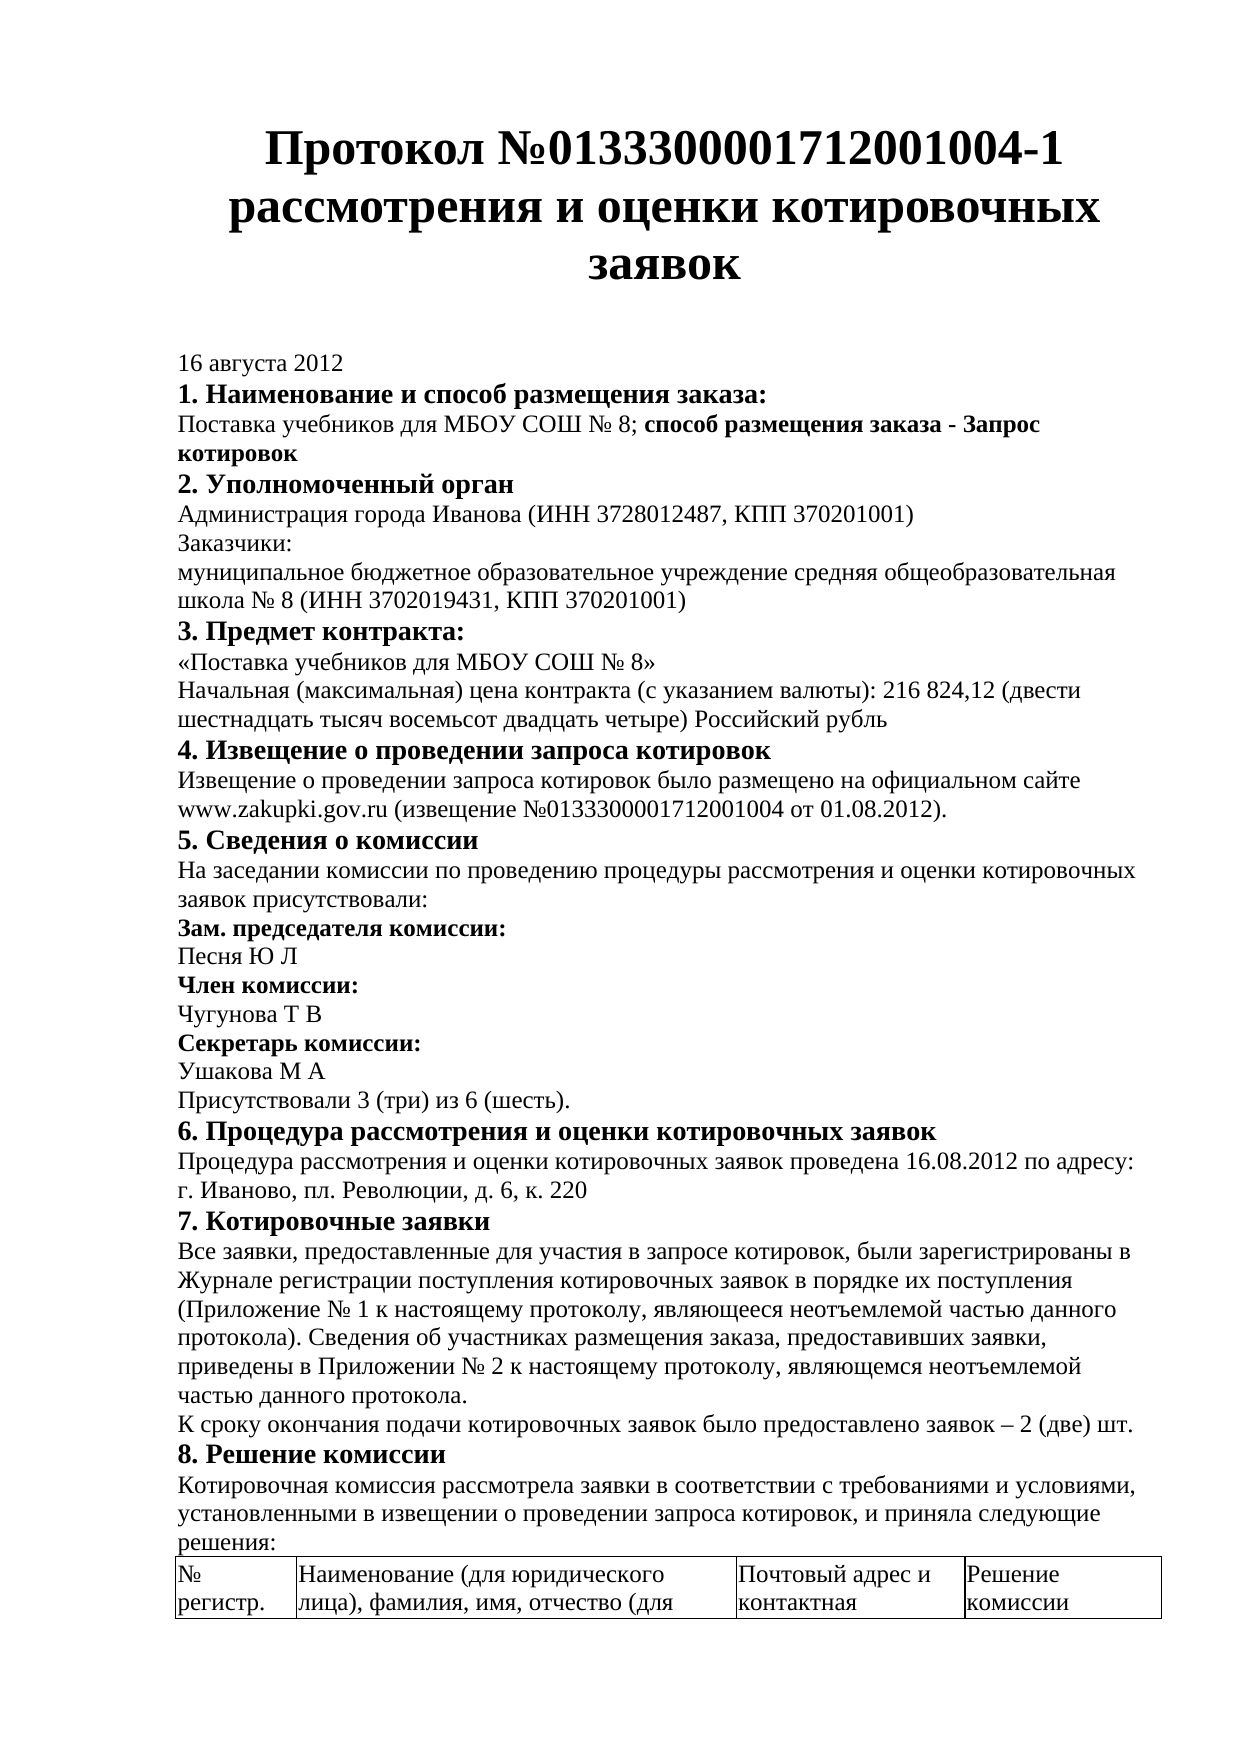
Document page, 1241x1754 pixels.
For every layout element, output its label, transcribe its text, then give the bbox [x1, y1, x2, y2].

text 4. Извещение о проведении запроса котировок [177, 733, 1152, 765]
text Протокол №0133300001712001004-1 [177, 118, 1152, 176]
text «Поставка учебников для МБОУ СОШ № 8» Начальная (максимальная) цена контракта (с указанием валюты): 216 824,12 (двести шестнадцать тысяч восемьсот двадцать четыре) Российский рубль [177, 647, 1152, 733]
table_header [737, 1557, 964, 1618]
text Зам. председателя комиссии: Песня Ю Л [177, 913, 1152, 970]
table_header Решение комиссии [966, 1557, 1161, 1618]
text Заказчики: [177, 528, 1152, 557]
text 1. Наименование и способ размещения заказа: [177, 377, 1152, 409]
text 5. Сведения о комиссии [177, 823, 1152, 855]
text 8. Решение комиссии [177, 1437, 1152, 1470]
table_header № регистр. заявки [176, 1557, 296, 1618]
text Член комиссии: Чугунова Т В [177, 970, 1152, 1028]
text Все заявки, предоставленные для участия в запросе котировок, были зарегистрированы в Журнале регистрации поступления котировочных заявок в порядке их поступления (Приложение № 1 к настоящему протоколу, являющееся неотъемлемой частью данного протокола). Сведения об участниках размещения заказа, предоставивших заявки, приведены в Приложении № 2 к настоящему протоколу, являющемся неотъемлемой частью данного протокола. [177, 1236, 1152, 1409]
text Присутствовали 3 (три) из 6 (шесть). [177, 1085, 1152, 1114]
text 7. Котировочные заявки [177, 1204, 1152, 1236]
text Процедура рассмотрения и оценки котировочных заявок проведена 16.08.2012 по адресу: г. Иваново, пл. Революции, д. 6, к. 220 [177, 1146, 1152, 1204]
text Администрация города Иванова (ИНН 3728012487, КПП 370201001) [177, 499, 1152, 528]
text 2. Уполномоченный орган [177, 467, 1152, 499]
text муниципальное бюджетное образовательное учреждение средняя общеобразовательная школа № 8 (ИНН 3702019431, КПП 370201001) [177, 557, 1152, 614]
text 3. Предмет контракта: [177, 614, 1152, 647]
text 16 августа 2012 [177, 319, 1152, 377]
text На заседании комиссии по проведению процедуры рассмотрения и оценки котировочных заявок присутствовали: [177, 855, 1152, 913]
text Секретарь комиссии: Ушакова М А [177, 1028, 1152, 1085]
text 6. Процедура рассмотрения и оценки котировочных заявок [177, 1114, 1152, 1146]
text рассмотрения и оценки котировочных заявок [177, 176, 1152, 291]
text Поставка учебников для МБОУ СОШ № 8; способ размещения заказа - Запрос котировок [177, 409, 1152, 467]
text К сроку окончания подачи котировочных заявок было предоставлено заявок – 2 (две) шт. [177, 1409, 1152, 1437]
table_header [297, 1557, 736, 1618]
text Извещение о проведении запроса котировок было размещено на официальном сайте www.zakupki.gov.ru (извещение №0133300001712001004 от 01.08.2012). [177, 765, 1152, 823]
text Котировочная комиссия рассмотрела заявки в соответствии с требованиями и условиями, установленными в извещении о проведении запроса котировок, и приняла следующие решения: [177, 1470, 1152, 1556]
